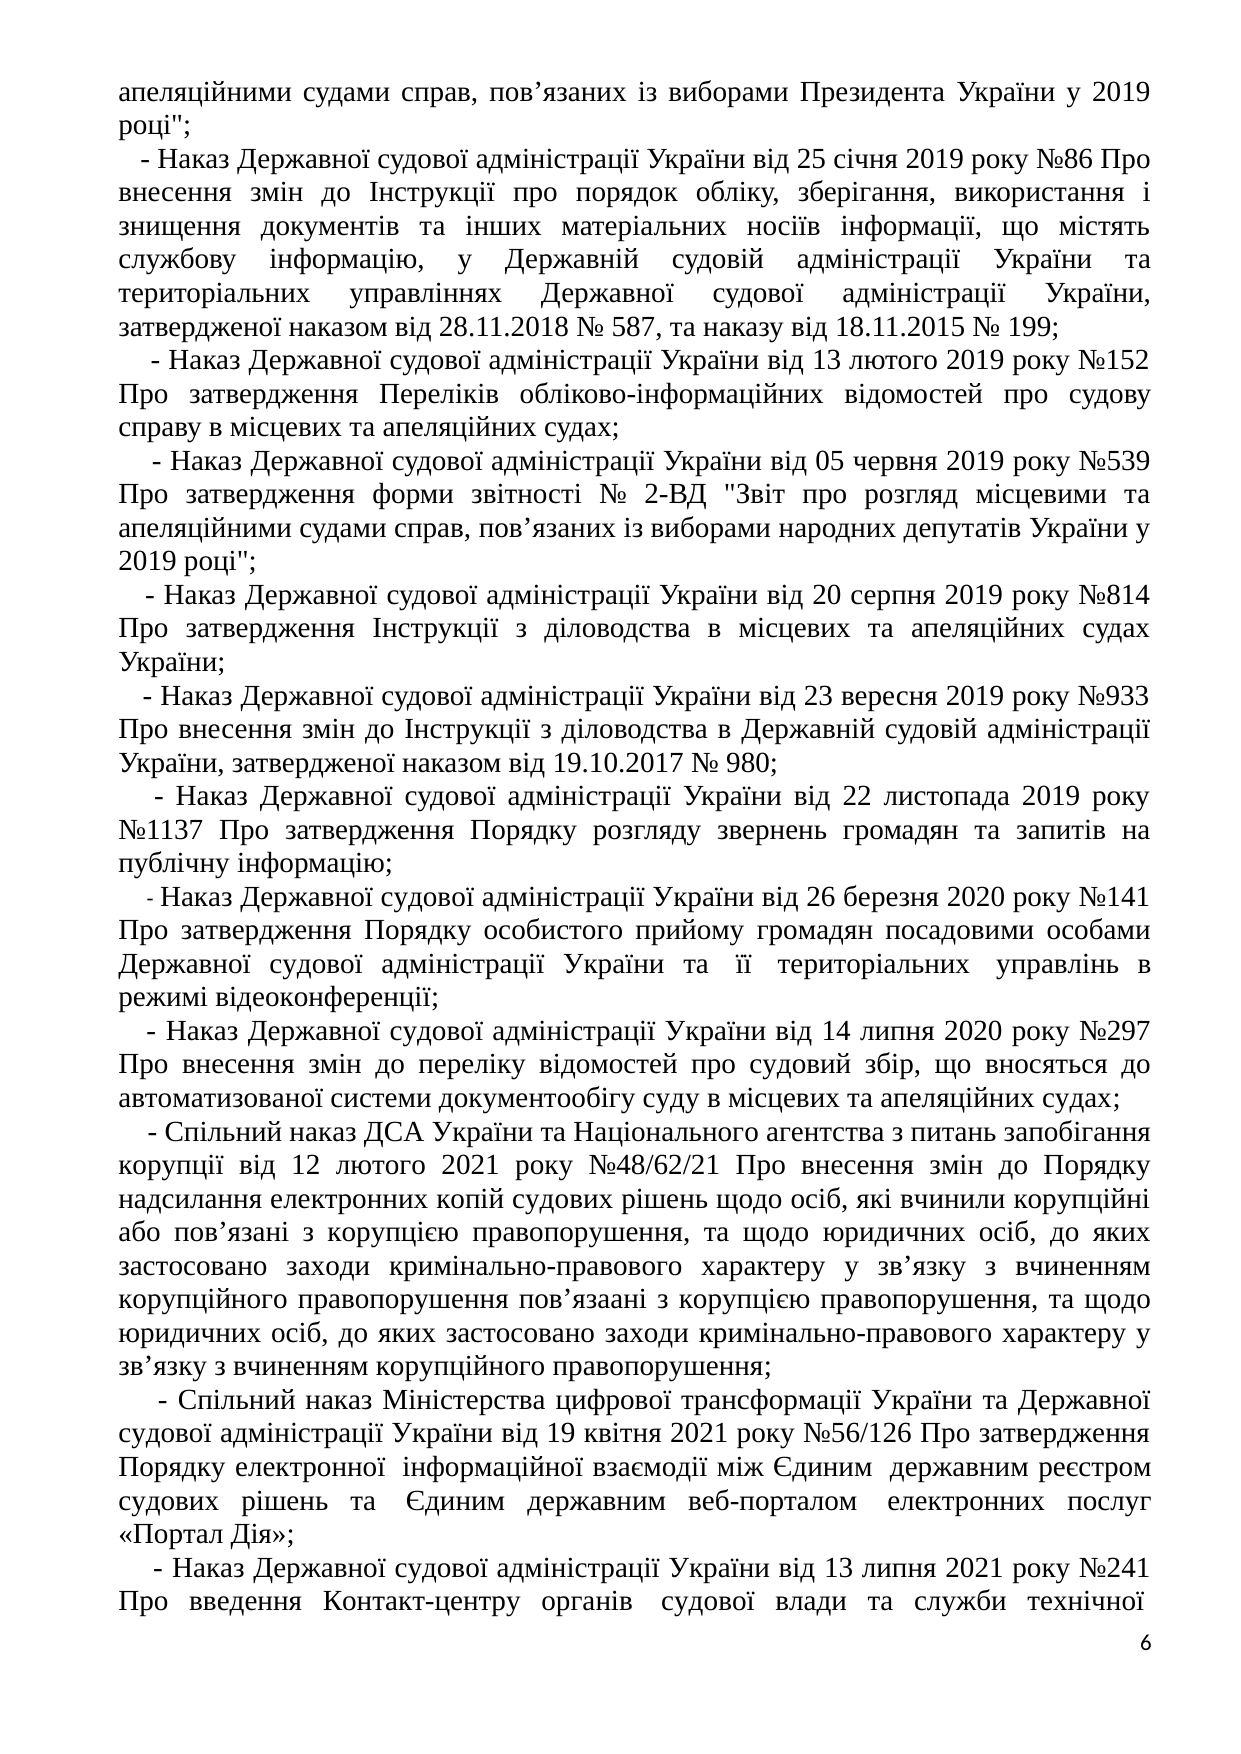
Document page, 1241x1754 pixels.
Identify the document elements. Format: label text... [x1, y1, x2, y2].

text - Наказ Державної судової адміністрації України від 05 червня 2019 року №539 Про затвердження форми звітності № 2-ВД "Звіт про розгляд місцевими та апеляційними судами справ, пов’язаних із виборами народних депутатів України у 2019 році"; [118, 443, 1152, 577]
text - Наказ Державної судової адміністрації України від 26 березня 2020 року №141 Про затвердження Порядку особистого прийому громадян посадовими особами Державної судової адміністрації України та її територіальних управлінь в режимі відеоконференції; [118, 879, 1152, 1013]
text - Наказ Державної судової адміністрації України від 25 січня 2019 року №86 Про внесення змін до Інструкції про порядок обліку, зберігання, використання і знищення документів та інших матеріальних носіїв інформації, що містять службову інформацію, у Державній судовій адміністрації України та територіальних управліннях Державної судової адміністрації України, затвердженої наказом від 28.11.2018 № 587, та наказу від 18.11.2015 № 199; [118, 141, 1152, 342]
text - Наказ Державної судової адміністрації України від 14 липня 2020 року №297 Про внесення змін до переліку відомостей про судовий збір, що вносяться до автоматизованої системи документообігу суду в місцевих та апеляційних судах; [118, 1013, 1152, 1114]
text - Наказ Державної судової адміністрації України від 13 лютого 2019 року №152 Про затвердження Переліків обліково-інформаційних відомостей про судову справу в місцевих та апеляційних судах; [118, 342, 1152, 443]
text - Наказ Державної судової адміністрації України від 20 серпня 2019 року №814 Про затвердження Інструкції з діловодства в місцевих та апеляційних судах України; [118, 577, 1152, 678]
text - Спільний наказ Міністерства цифрової трансформації України та Державної судової адміністрації України від 19 квітня 2021 року №56/126 Про затвердження Порядку електронної інформаційної взаємодії між Єдиним державним реєстром судових рішень та Єдиним державним веб-порталом електронних послуг «Портал Дія»; [118, 1382, 1152, 1550]
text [118, 74, 1152, 141]
text - Спільний наказ ДСА України та Національного агентства з питань запобігання корупції від 12 лютого 2021 року №48/62/21 Про внесення змін до Порядку надсилання електронних копій судових рішень щодо осіб, які вчинили корупційні або пов’язані з корупцією правопорушення, та щодо юридичних осіб, до яких застосовано заходи кримінально-правового характеру у зв’язку з вчиненням корупційного правопорушення пов’язаані з корупцією правопорушення, та щодо юридичних осіб, до яких застосовано заходи кримінально-правового характеру у зв’язку з вчиненням корупційного правопорушення; [118, 1114, 1152, 1382]
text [118, 1550, 1152, 1617]
text - Наказ Державної судової адміністрації України від 23 вересня 2019 року №933 Про внесення змін до Інструкції з діловодства в Державній судовій адміністрації України, затвердженої наказом від 19.10.2017 № 980; [118, 678, 1152, 778]
text - Наказ Державної судової адміністрації України від 22 листопада 2019 року №1137 Про затвердження Порядку розгляду звернень громадян та запитів на публічну інформацію; [118, 778, 1152, 879]
